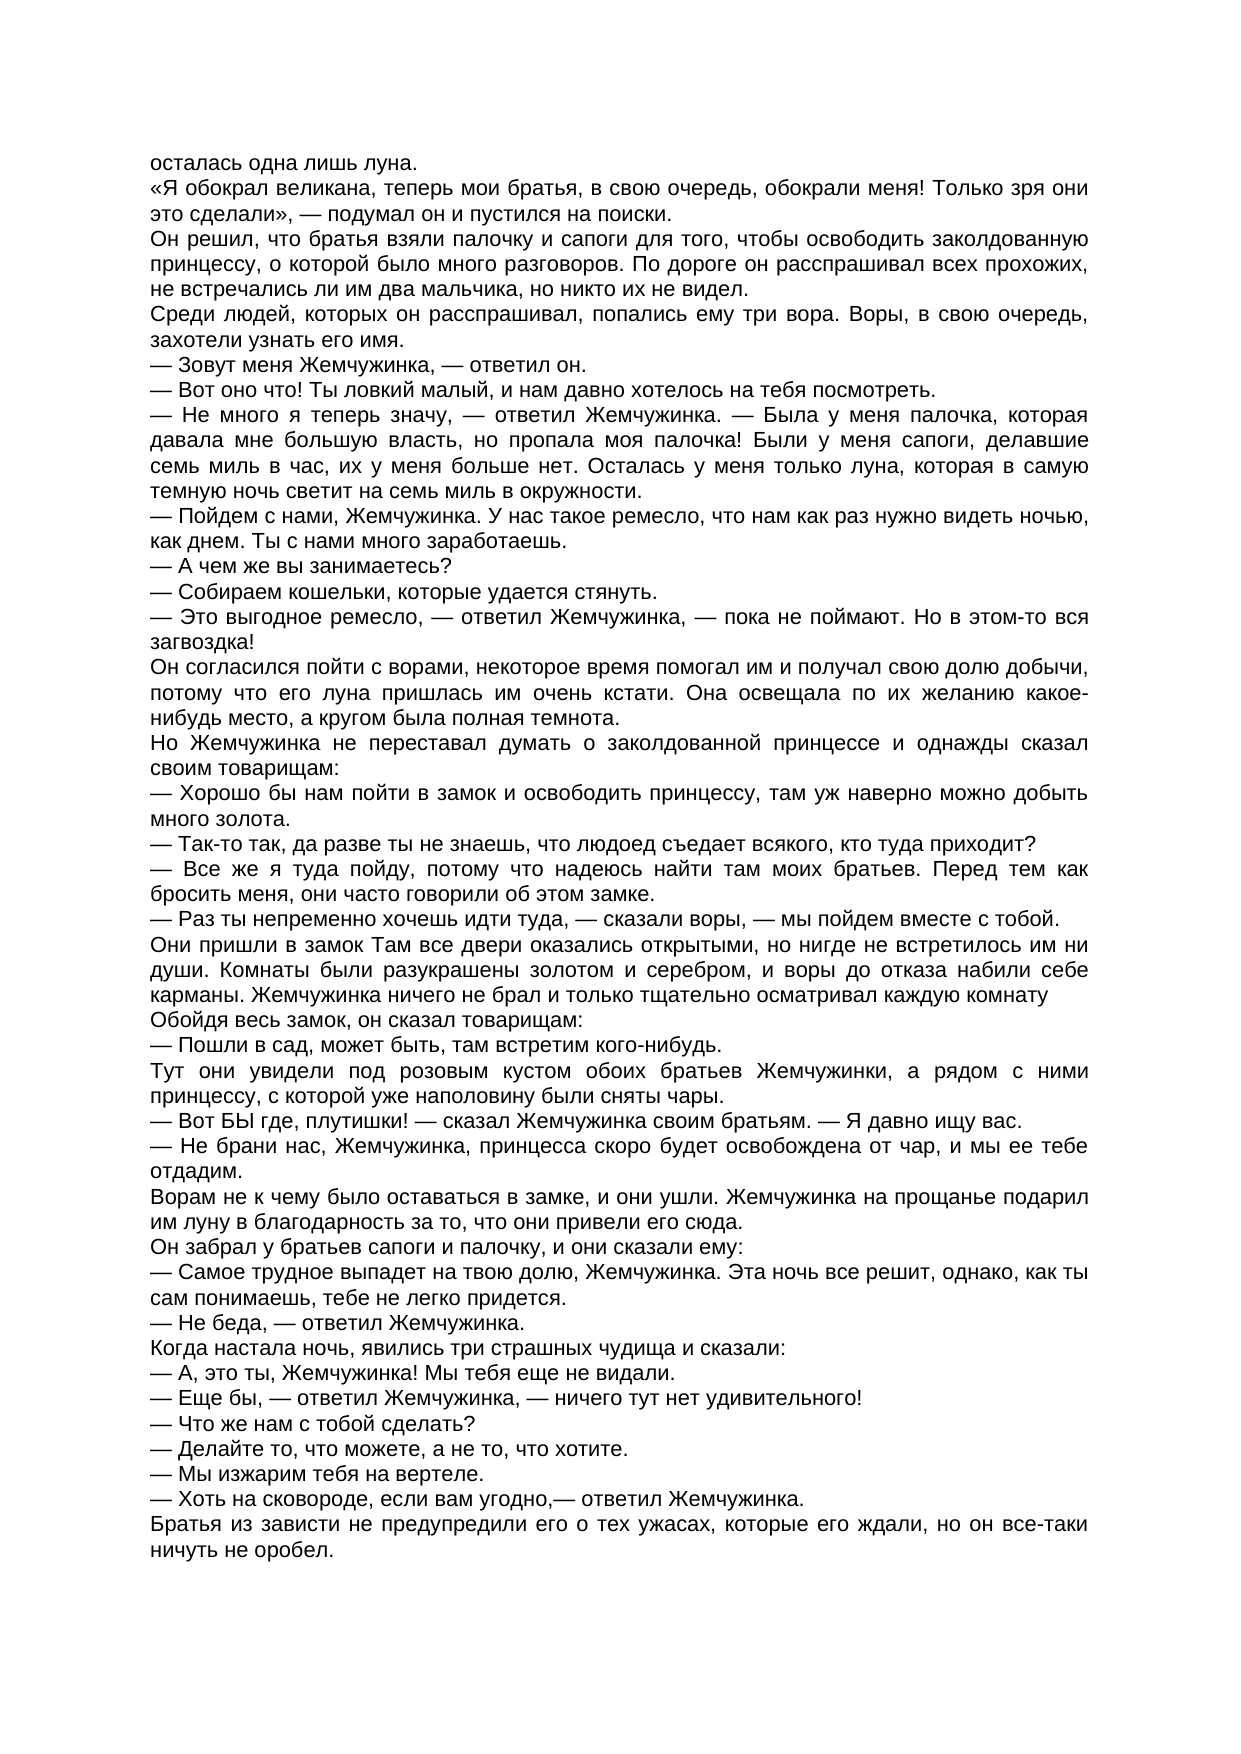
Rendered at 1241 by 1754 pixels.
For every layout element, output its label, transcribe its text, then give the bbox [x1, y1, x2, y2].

text «Я обокрал великана, теперь мои братья, в свою очередь, обокрали меня! Только зря они это сделали», — подумал он и пустился на поиски. [150, 175, 1090, 226]
text — Вот БЫ где, плутишки! — сказал Жемчужинка своим братьям. — Я давно ищу вас. [150, 1108, 1090, 1133]
text — Пойдем с нами, Жемчужинка. У нас такое ремесло, что нам как раз нужно видеть ночью, как днем. Ты с нами много заработаешь. [150, 503, 1090, 553]
text — А чем же вы занимаетесь? [150, 553, 1090, 578]
text — Не много я теперь значу, — ответил Жемчужинка. — Была у меня палочка, которая давала мне большую власть, но пропала моя палочка! Были у меня сапоги, делавшие семь миль в час, их у меня больше нет. Осталась у меня только луна, которая в самую темную ночь светит на семь миль в окружности. [150, 402, 1090, 503]
text Среди людей, которых он расспрашивал, попались ему три вора. Воры, в свою очередь, захотели узнать его имя. [150, 301, 1090, 352]
text — Не брани нас, Жемчужинка, принцесса скоро будет освобождена от чар, и мы ее тебе отдадим. [150, 1133, 1090, 1183]
text — Делайте то, что можете, а не то, что хотите. [150, 1436, 1090, 1461]
text — А, это ты, Жемчужинка! Мы тебя еще не видали. [150, 1360, 1090, 1385]
text — Пошли в сад, может быть, там встретим кого-нибудь. [150, 1032, 1090, 1057]
text — Самое трудное выпадет на твою долю, Жемчужинка. Эта ночь все решит, однако, как ты сам понимаешь, тебе не легко придется. [150, 1259, 1090, 1309]
text — Что же нам с тобой сделать? [150, 1410, 1090, 1436]
text — Раз ты непременно хочешь идти туда, — сказали воры, — мы пойдем вместе с тобой. [150, 906, 1090, 931]
text — Зовут меня Жемчужинка, — ответил он. [150, 352, 1090, 377]
text Братья из зависти не предупредили его о тех ужасах, которые его ждали, но он все-таки ничуть не оробел. [150, 1511, 1090, 1562]
text — Все же я туда пойду, потому что надеюсь найти там моих братьев. Перед тем как бросить меня, они часто говорили об этом замке. [150, 856, 1090, 906]
text Но Жемчужинка не переставал думать о заколдованной принцессе и однажды сказал своим товарищам: [150, 730, 1090, 780]
text Он решил, что братья взяли палочку и сапоги для того, чтобы освободить заколдованную принцессу, о которой было много разговоров. По дороге он расспрашивал всех прохожих, не встречались ли им два мальчика, но никто их не видел. [150, 226, 1090, 301]
text Они пришли в замок Там все двери оказались открытыми, но нигде не встретилось им ни души. Комнаты были разукрашены золотом и серебром, и воры до отказа набили себе карманы. Жемчужинка ничего не брал и только тщательно осматривал каждую комнату [150, 931, 1090, 1007]
text — Это выгодное ремесло, — ответил Жемчужинка, — пока не поймают. Но в этом-то вся загвоздка! [150, 604, 1090, 654]
text — Так-то так, да разве ты не знаешь, что людоед съедает всякого, кто туда приходит? [150, 831, 1090, 856]
text — Мы изжарим тебя на вертеле. [150, 1461, 1090, 1486]
text Обойдя весь замок, он сказал товарищам: [150, 1007, 1090, 1032]
text Он согласился пойти с ворами, некоторое время помогал им и получал свою долю добычи, потому что его луна пришлась им очень кстати. Она освещала по их желанию какое-нибудь место, а кругом была полная темнота. [150, 654, 1090, 730]
text Когда настала ночь, явились три страшных чудища и сказали: [150, 1335, 1090, 1360]
text Он забрал у братьев сапоги и палочку, и они сказали ему: [150, 1234, 1090, 1259]
text — Вот оно что! Ты ловкий малый, и нам давно хотелось на тебя посмотреть. [150, 377, 1090, 402]
text — Хоть на сковороде, если вам угодно,— ответил Жемчужинка. [150, 1486, 1090, 1511]
text Тут они увидели под розовым кустом обоих братьев Жемчужинки, а рядом с ними принцессу, с которой уже наполовину были сняты чары. [150, 1057, 1090, 1108]
text Ворам не к чему было оставаться в замке, и они ушли. Жемчужинка на прощанье подарил им луну в благодарность за то, что они привели его сюда. [150, 1183, 1090, 1234]
text — Собираем кошельки, которые удается стянуть. [150, 578, 1090, 604]
text — Еще бы, — ответил Жемчужинка, — ничего тут нет удивительного! [150, 1385, 1090, 1410]
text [150, 150, 1090, 175]
text — Хорошо бы нам пойти в замок и освободить принцессу, там уж наверно можно добыть много золота. [150, 780, 1090, 831]
text — Не беда, — ответил Жемчужинка. [150, 1309, 1090, 1335]
